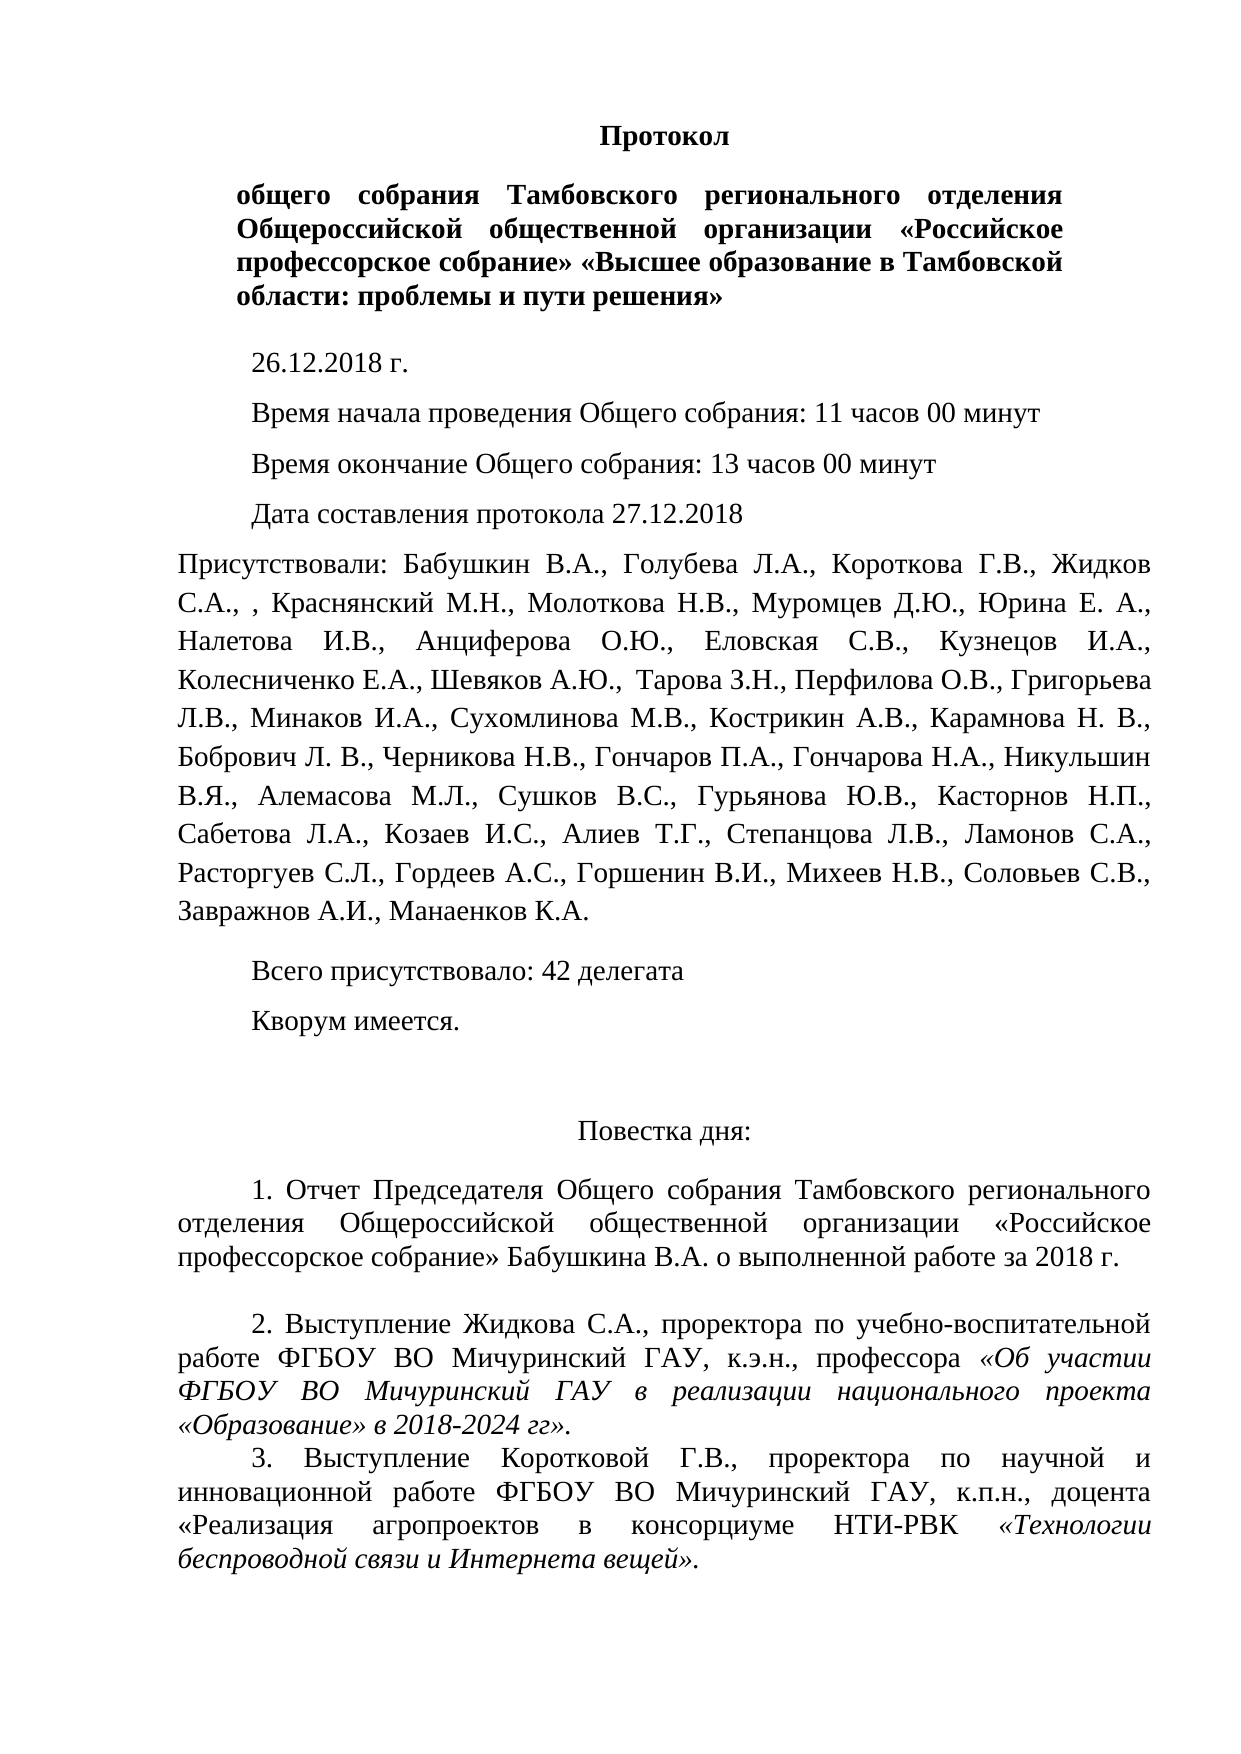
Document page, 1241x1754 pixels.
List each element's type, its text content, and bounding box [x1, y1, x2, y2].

text Кворум имеется. [177, 1003, 1152, 1037]
text Протокол [177, 118, 1152, 152]
text Время начала проведения Общего собрания: 11 часов 00 минут [177, 396, 1152, 429]
text Всего присутствовало: 42 делегата [177, 953, 1152, 986]
text Время окончание Общего собрания: 13 часов 00 минут [177, 446, 1152, 479]
text Повестка дня: [177, 1113, 1152, 1146]
text 3. Выступление Коротковой Г.В., проректора по научной и инновационной работе ФГБОУ ВО Мичуринский ГАУ, к.п.н., доцента «Реализация агропроектов в консорциуме НТИ-РВК «Технологии беспроводной связи и Интернета вещей». [177, 1440, 1152, 1574]
text общего собрания Тамбовского регионального отделения Общероссийской общественной организации «Российское профессорское собрание» «Высшее образование в Тамбовской области: проблемы и пути решения» [236, 177, 1063, 312]
text Дата составления протокола 27.12.2018 [177, 496, 1152, 530]
text Присутствовали: Бабушкин В.А., Голубева Л.А., Короткова Г.В., Жидков С.А., , Краснянский М.Н., Молоткова Н.В., Муромцев Д.Ю., Юрина Е. А., Налетова И.В., Анциферова О.Ю., Еловская С.В., Кузнецов И.А., Колесниченко Е.А., Шевяков А.Ю., Тарова З.Н., Перфилова О.В., Григорьева Л.В., Минаков И.А., Сухомлинова М.В., Кострикин А.В., Карамнова Н. В., Бобрович Л. В., Черникова Н.В., Гончаров П.А., Гончарова Н.А., Никульшин В.Я., Алемасова М.Л., Сушков В.С., Гурьянова Ю.В., Касторнов Н.П., Сабетова Л.А., Козаев И.С., Алиев Т.Г., Степанцова Л.В., Ламонов С.А., Расторгуев С.Л., Гордеев А.С., Горшенин В.И., Михеев Н.В., Соловьев С.В., Завражнов А.И., Манаенков К.А. [177, 546, 1152, 927]
text 26.12.2018 г. [177, 345, 1152, 379]
text 1. Отчет Председателя Общего собрания Тамбовского регионального отделения Общероссийской общественной организации «Российское профессорское собрание» Бабушкина В.А. о выполненной работе за 2018 г. [177, 1172, 1152, 1273]
text 2. Выступление Жидкова С.А., проректора по учебно-воспитательной работе ФГБОУ ВО Мичуринский ГАУ, к.э.н., профессора «Об участии ФГБОУ ВО Мичуринский ГАУ в реализации национального проекта «Образование» в 2018-2024 гг». [177, 1306, 1152, 1440]
